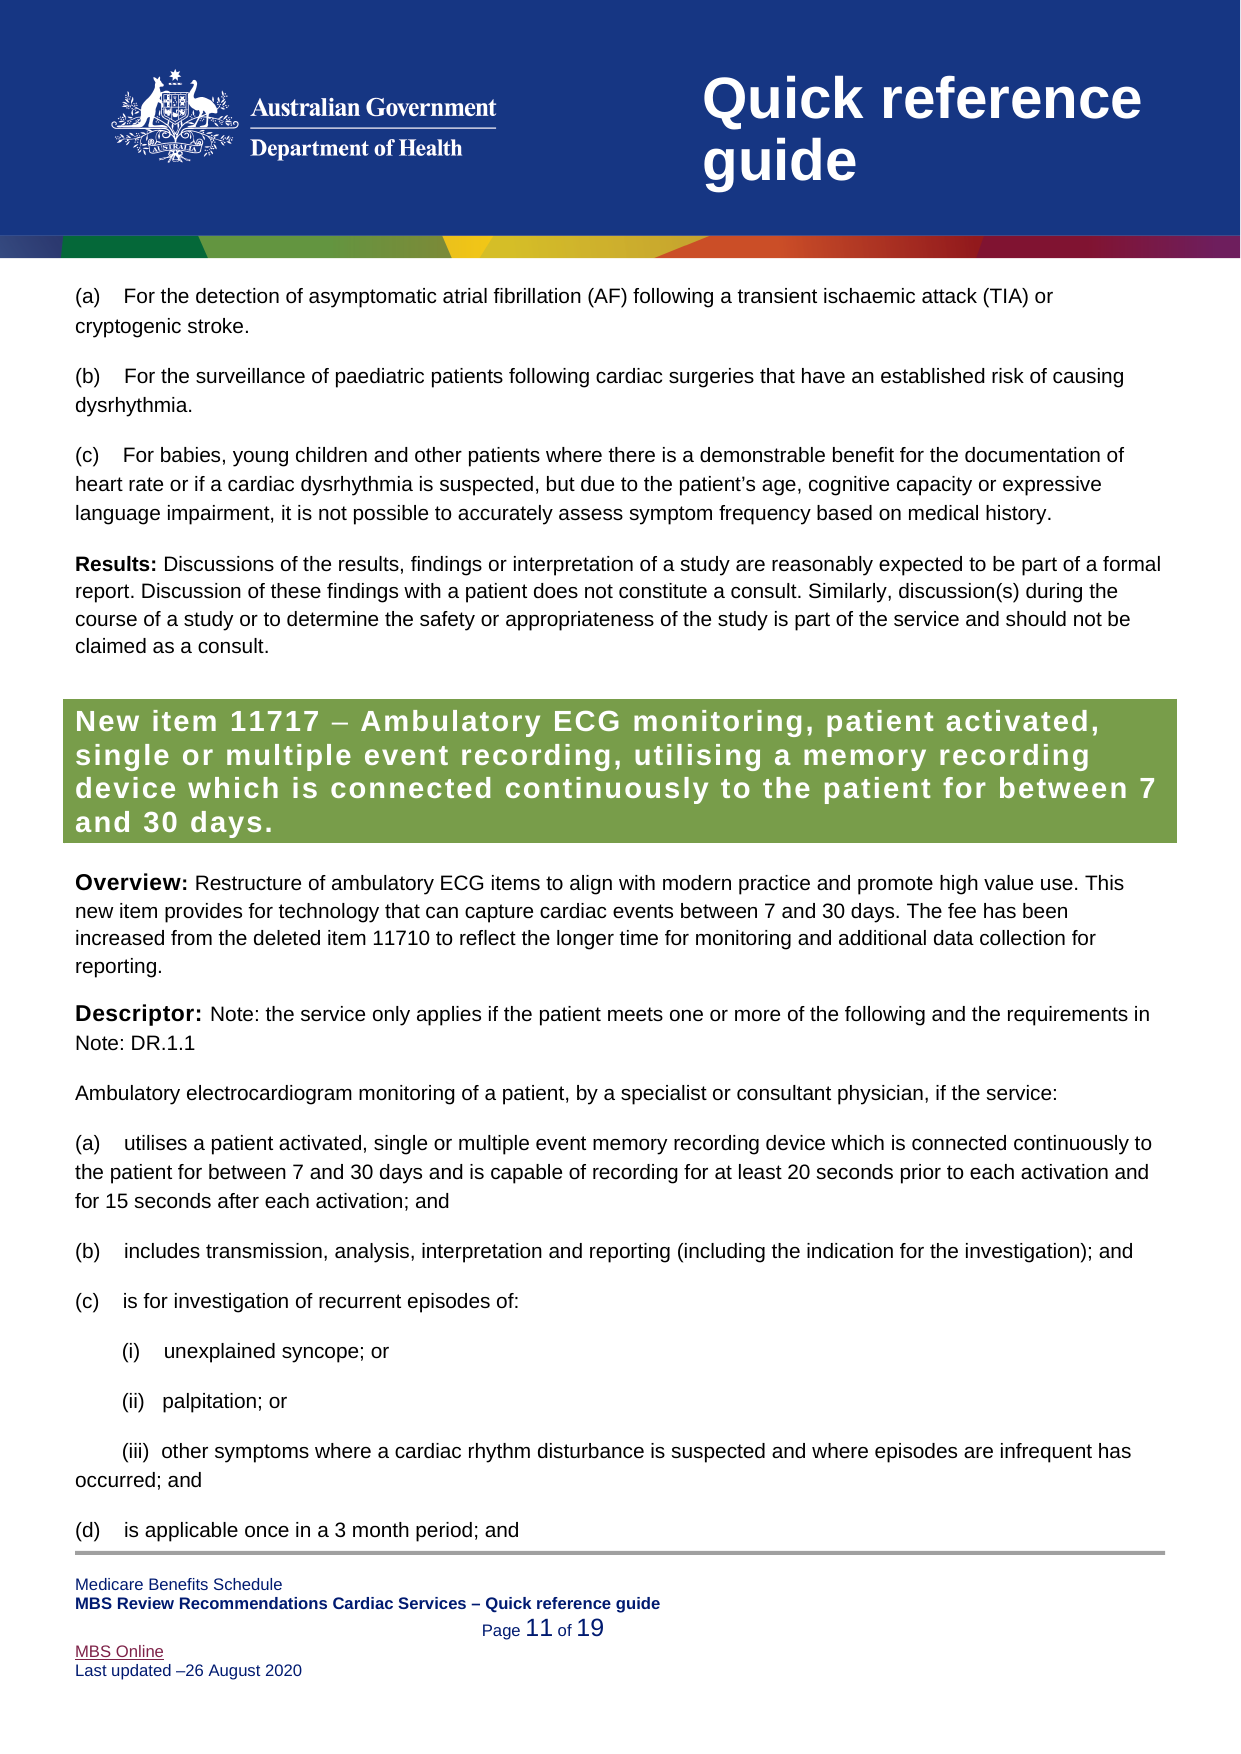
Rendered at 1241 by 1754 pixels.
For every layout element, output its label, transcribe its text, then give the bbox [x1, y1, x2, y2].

picture [0, 0, 1241, 259]
text (c) For babies, young children and other patients where there is a demonstrable benefit for the documentation of heart rate or if a cardiac dysrhythmia is suspected, but due to the patient’s age, cognitive capacity or expressive language impairment, it is not possible to accurately assess symptom frequency based on medical history. [75, 439, 1165, 526]
text Ambulatory electrocardiogram monitoring of a patient, by a specialist or consultant physician, if the service: [75, 1077, 1165, 1106]
text (i) unexplained syncope; or [75, 1335, 1165, 1364]
text Descriptor: Note: the service only applies if the patient meets one or more of the following and the requirements in Note: DR.1.1 [75, 998, 1165, 1056]
text (ii) palpitation; or [75, 1385, 1165, 1414]
text Overview: Restructure of ambulatory ECG items to align with modern practice and promote high value use. This new item provides for technology that can capture cardiac events between 7 and 30 days. The fee has been increased from the deleted item 11710 to reflect the longer time for monitoring and additional data collection for reporting. [75, 868, 1165, 977]
text Results: Discussions of the results, findings or interpretation of a study are reasonably expected to be part of a formal report. Discussion of these findings with a patient does not constitute a consult. Similarly, discussion(s) during the course of a study or to determine the safety or appropriateness of the study is part of the service and should not be claimed as a consult. [75, 551, 1165, 658]
text (d) is applicable once in a 3 month period; and [75, 1514, 1165, 1543]
text (iii) other symptoms where a cardiac rhythm disturbance is suspected and where episodes are infrequent has occurred; and [75, 1435, 1165, 1493]
text (c) is for investigation of recurrent episodes of: [75, 1285, 1165, 1314]
text (a) utilises a patient activated, single or multiple event memory recording device which is connected continuously to the patient for between 7 and 30 days and is capable of recording for at least 20 seconds prior to each activation and for 15 seconds after each activation; and [75, 1127, 1165, 1214]
text (b) For the surveillance of paediatric patients following cardiac surgeries that have an established risk of causing dysrhythmia. [75, 360, 1165, 418]
text (a) For the detection of asymptomatic atrial fibrillation (AF) following a transient ischaemic attack (TIA) or cryptogenic stroke. [75, 281, 1165, 339]
text New item 11717 – Ambulatory ECG monitoring, patient activated, single or multiple event recording, utilising a memory recording device which is connected continuously to the patient for between 7 and 30 days. [67, 702, 1173, 840]
text (b) includes transmission, analysis, interpretation and reporting (including the indication for the investigation); and [75, 1235, 1165, 1264]
